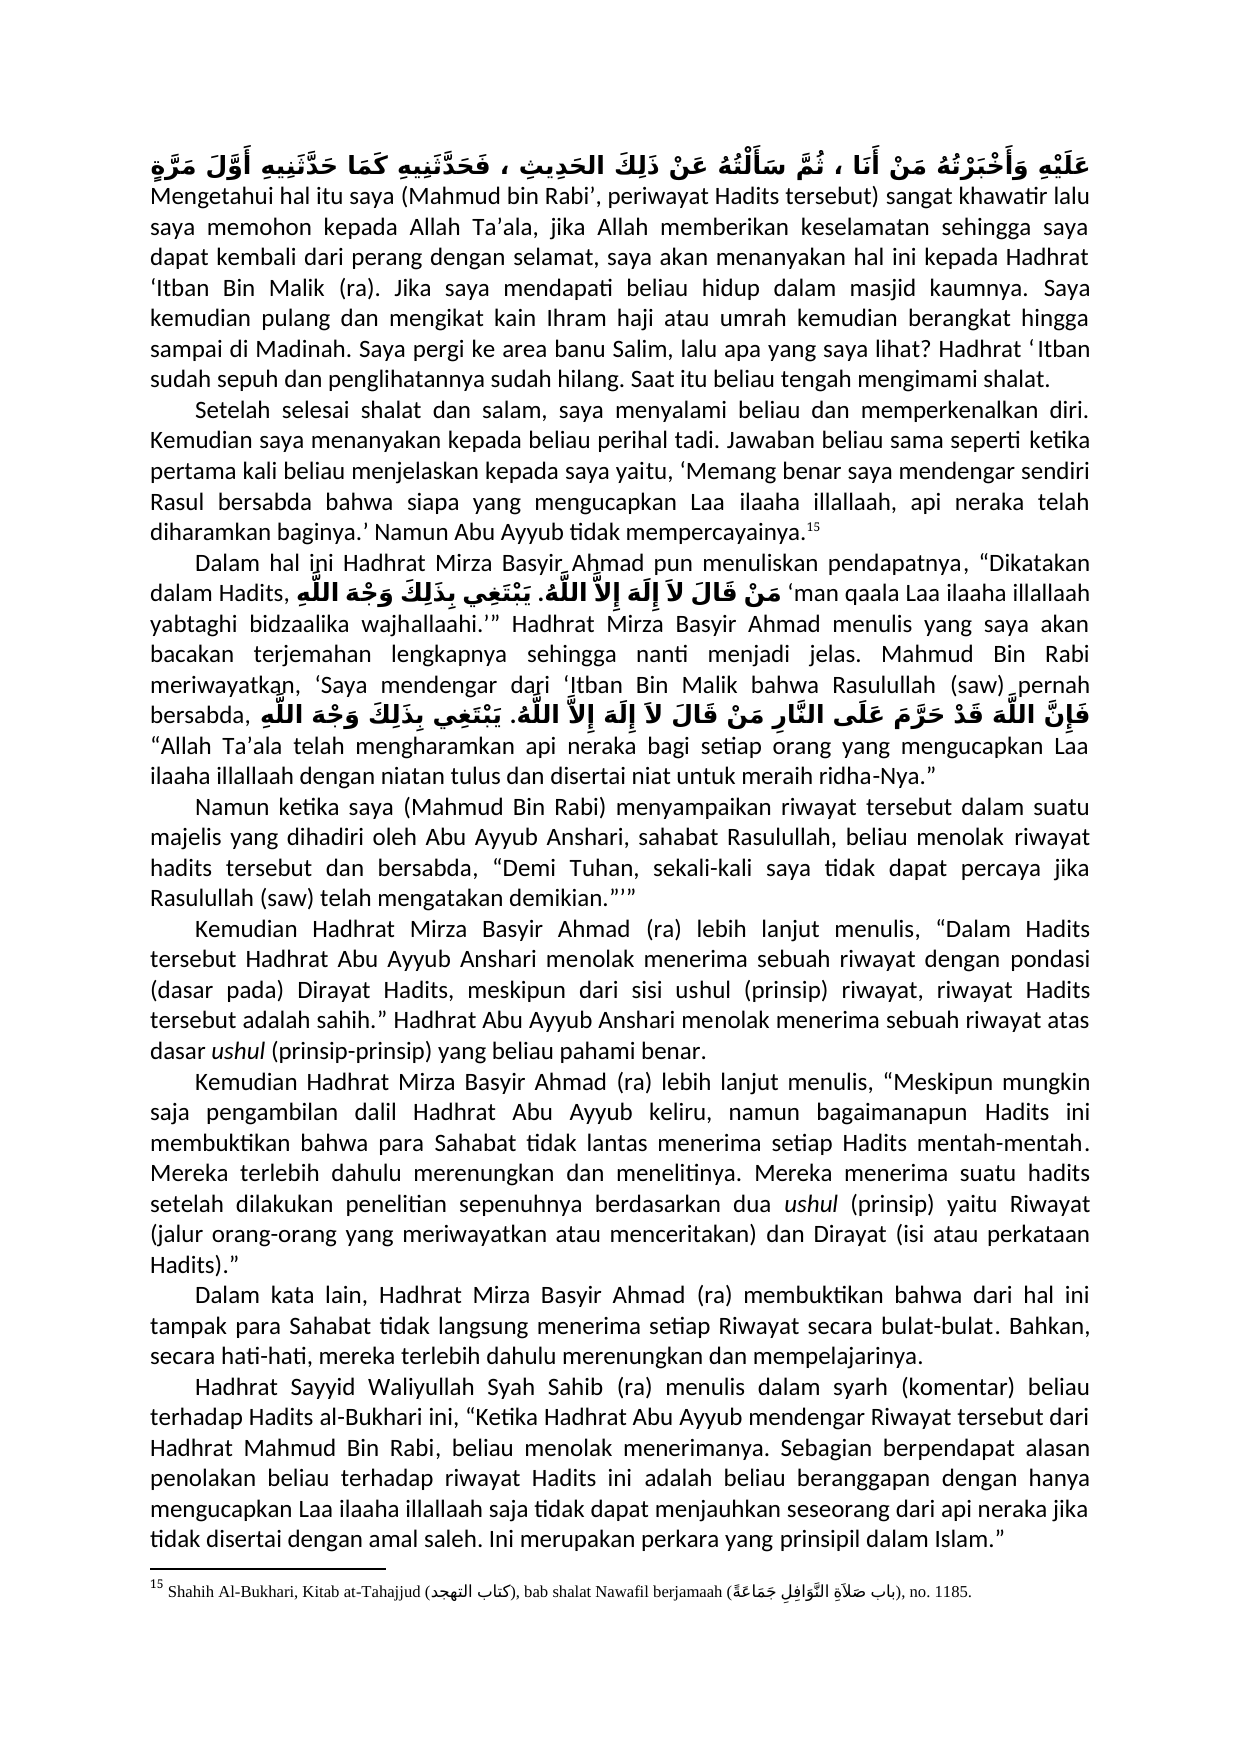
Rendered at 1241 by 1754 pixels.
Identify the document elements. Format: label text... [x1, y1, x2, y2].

text Kemudian Hadhrat Mirza Basyir Ahmad (ra) lebih lanjut menulis, “Meskipun mungkin saja pengambilan dalil Hadhrat Abu Ayyub keliru, namun bagaimanapun Hadits ini membuktikan bahwa para Sahabat tidak lantas menerima setiap Hadits mentah-mentah. Mereka terlebih dahulu merenungkan dan menelitinya. Mereka menerima suatu hadits setelah dilakukan penelitian sepenuhnya berdasarkan dua ushul (prinsip) yaitu Riwayat (jalur orang-orang yang meriwayatkan atau menceritakan) dan Dirayat (isi atau perkataan Hadits).” [150, 1066, 1090, 1279]
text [150, 150, 1090, 394]
text Dalam hal ini Hadhrat Mirza Basyir Ahmad pun menuliskan pendapatnya, “Dikatakan dalam Hadits, مَنْ قَالَ لاَ إِلَهَ إِلاَّ اللَّهُ‏.‏ يَبْتَغِي بِذَلِكَ وَجْهَ اللَّهِ ‘man qaala Laa ilaaha illallaah yabtaghi bidzaalika wajhallaahi.’” Hadhrat Mirza Basyir Ahmad menulis yang saya akan bacakan terjemahan lengkapnya sehingga nanti menjadi jelas. Mahmud Bin Rabi meriwayatkan, ‘Saya mendengar dari ‘Itban Bin Malik bahwa Rasulullah (saw) pernah bersabda, فَإِنَّ اللَّهَ قَدْ حَرَّمَ عَلَى النَّارِ مَنْ قَالَ لاَ إِلَهَ إِلاَّ اللَّهُ‏.‏ يَبْتَغِي بِذَلِكَ وَجْهَ اللَّهِ “Allah Ta’ala telah mengharamkan api neraka bagi setiap orang yang mengucapkan Laa ilaaha illallaah dengan niatan tulus dan disertai niat untuk meraih ridha-Nya.” [150, 547, 1090, 791]
text Dalam kata lain, Hadhrat Mirza Basyir Ahmad (ra) membuktikan bahwa dari hal ini tampak para Sahabat tidak langsung menerima setiap Riwayat secara bulat-bulat. Bahkan, secara hati-hati, mereka terlebih dahulu merenungkan dan mempelajarinya. [150, 1279, 1090, 1371]
text Setelah selesai shalat dan salam, saya menyalami beliau dan memperkenalkan diri. Kemudian saya menanyakan kepada beliau perihal tadi. Jawaban beliau sama seperti ketika pertama kali beliau menjelaskan kepada saya yaitu, ‘Memang benar saya mendengar sendiri Rasul bersabda bahwa siapa yang mengucapkan Laa ilaaha illallaah, api neraka telah diharamkan baginya.’ Namun Abu Ayyub tidak mempercayainya. [150, 394, 1090, 547]
text Hadhrat Sayyid Waliyullah Syah Sahib (ra) menulis dalam syarh (komentar) beliau terhadap Hadits al-Bukhari ini, “Ketika Hadhrat Abu Ayyub mendengar Riwayat tersebut dari Hadhrat Mahmud Bin Rabi, beliau menolak menerimanya. Sebagian berpendapat alasan penolakan beliau terhadap riwayat Hadits ini adalah beliau beranggapan dengan hanya mengucapkan Laa ilaaha illallaah saja tidak dapat menjauhkan seseorang dari api neraka jika tidak disertai dengan amal saleh. Ini merupakan perkara yang prinsipil dalam Islam.” [150, 1371, 1090, 1554]
text Kemudian Hadhrat Mirza Basyir Ahmad (ra) lebih lanjut menulis, “Dalam Hadits tersebut Hadhrat Abu Ayyub Anshari menolak menerima sebuah riwayat dengan pondasi (dasar pada) Dirayat Hadits, meskipun dari sisi ushul (prinsip) riwayat, riwayat Hadits tersebut adalah sahih.” Hadhrat Abu Ayyub Anshari menolak menerima sebuah riwayat atas dasar ushul (prinsip-prinsip) yang beliau pahami benar. [150, 913, 1090, 1066]
text Namun ketika saya (Mahmud Bin Rabi) menyampaikan riwayat tersebut dalam suatu majelis yang dihadiri oleh Abu Ayyub Anshari, sahabat Rasulullah, beliau menolak riwayat hadits tersebut dan bersabda, “Demi Tuhan, sekali-kali saya tidak dapat percaya jika Rasulullah (saw) telah mengatakan demikian.”’” [150, 791, 1090, 913]
